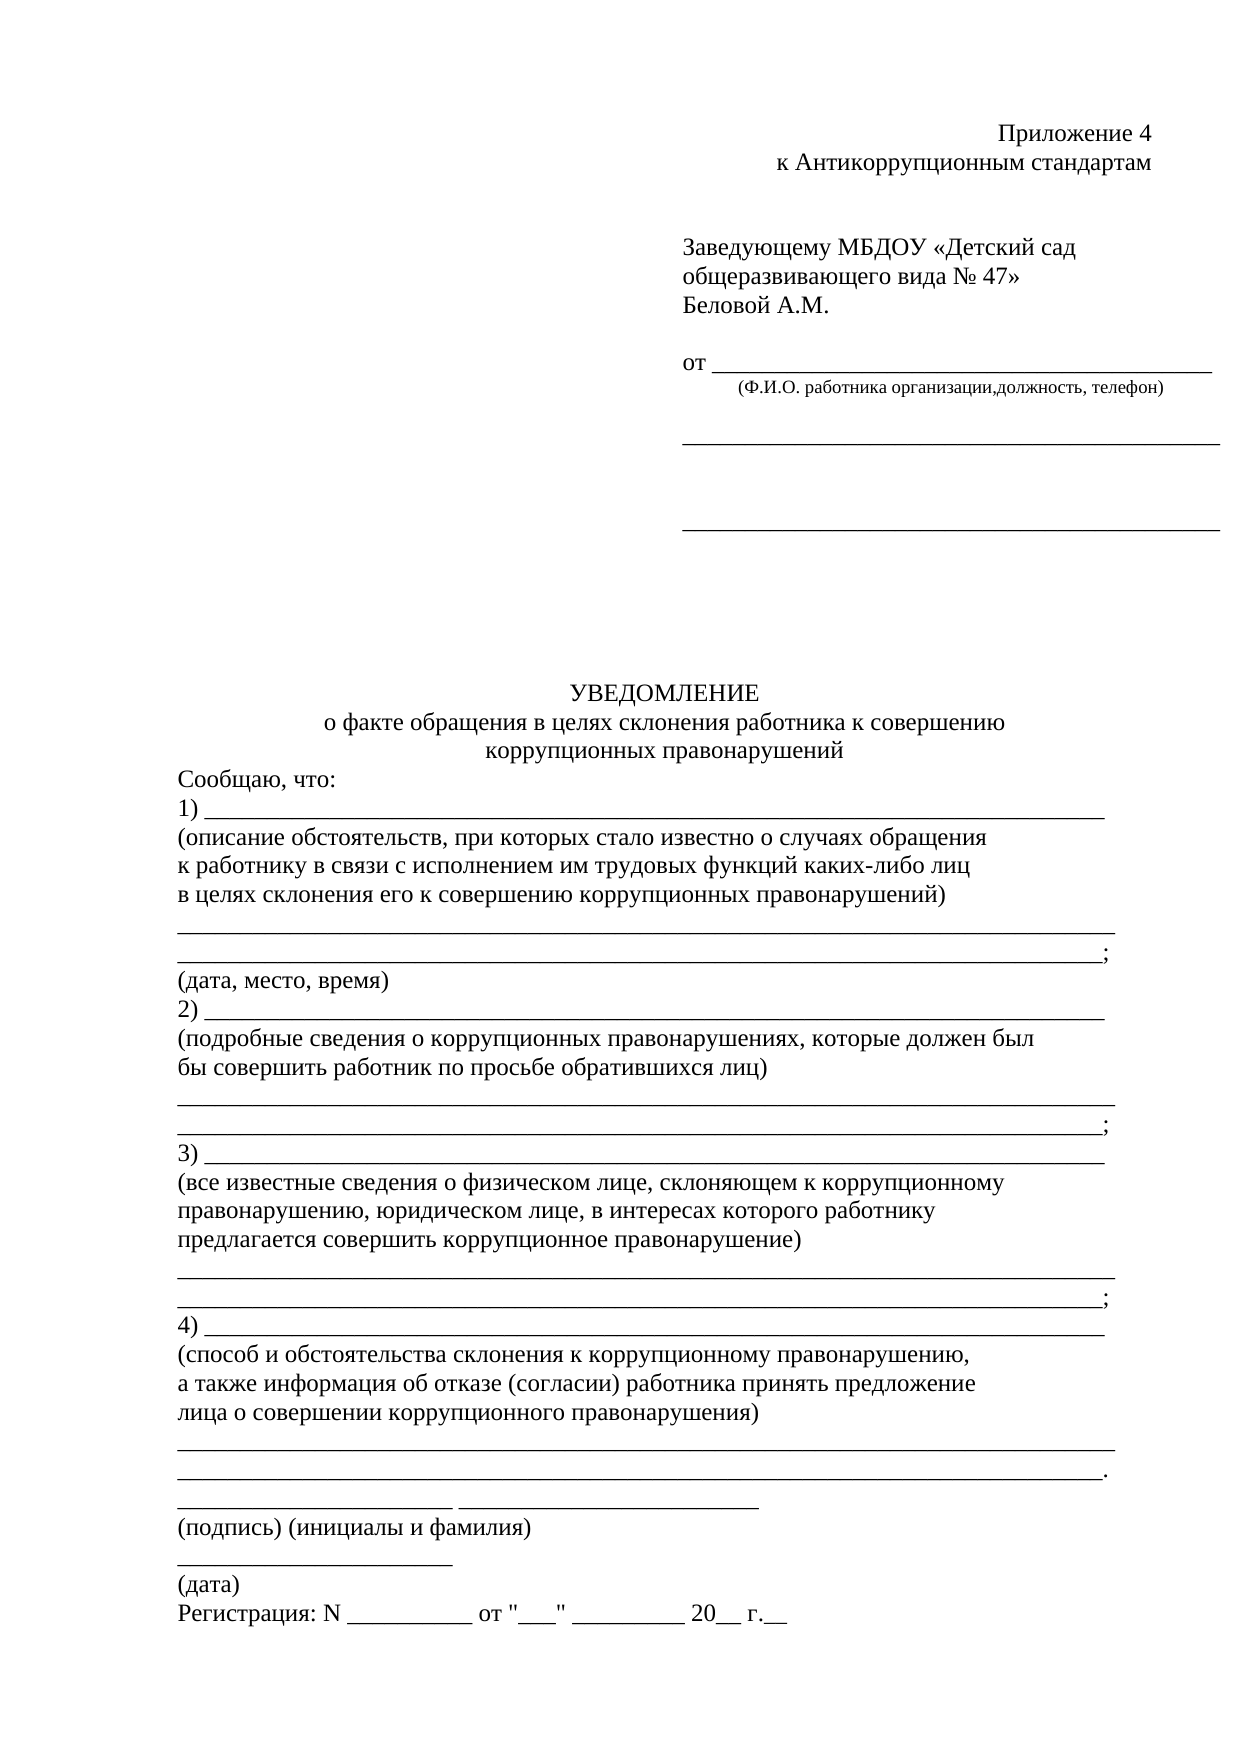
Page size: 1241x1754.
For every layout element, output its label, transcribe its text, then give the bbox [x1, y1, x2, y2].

text (способ и обстоятельства склонения к коррупционному правонарушению, [177, 1339, 1152, 1368]
text 4) ________________________________________________________________________ [177, 1311, 1152, 1339]
text Регистрация: N __________ от "___" _________ 20__ г.__ [177, 1598, 1152, 1627]
text (описание обстоятельств, при которых стало известно о случаях обращения [177, 822, 1152, 851]
text в целях склонения его к совершению коррупционных правонарушений) [177, 879, 1152, 908]
text ___________________________________________________________________________ [177, 1426, 1152, 1454]
text коррупционных правонарушений [177, 736, 1152, 764]
text к работнику в связи с исполнением им трудовых функций каких-либо лиц [177, 851, 1152, 879]
text Сообщаю, что: [177, 764, 1152, 793]
text Приложение 4 [177, 118, 1152, 147]
text лица о совершении коррупционного правонарушения) [177, 1397, 1152, 1426]
text 1) ________________________________________________________________________ [177, 793, 1152, 822]
text (дата, место, время) [177, 966, 1152, 994]
text __________________________________________________________________________; [177, 1109, 1152, 1138]
text (все известные сведения о физическом лице, склоняющем к коррупционному [177, 1167, 1152, 1196]
text ___________________________________________________________________________ [177, 1081, 1152, 1109]
text (дата) [177, 1569, 1152, 1598]
text __________________________________________________________________________; [177, 937, 1152, 966]
text (подпись) (инициалы и фамилия) [177, 1512, 1152, 1541]
text ______________________ [177, 1541, 1152, 1569]
text правонарушению, юридическом лице, в интересах которого работнику [177, 1196, 1152, 1224]
text бы совершить работник по просьбе обратившихся лиц) [177, 1052, 1152, 1081]
text ______________________ ________________________ [177, 1483, 1152, 1512]
text __________________________________________________________________________; [177, 1282, 1152, 1311]
text 3) ________________________________________________________________________ [177, 1138, 1152, 1167]
table_header Заведующему МБДОУ «Детский сад общеразвивающего вида № 47» Беловой А.М. от ________________________________________ (Ф.И.О. работника организации,должность, телефон) ___________________________________________ ___________________________________________ [671, 233, 1231, 621]
text а также информация об отказе (согласии) работника принять предложение [177, 1368, 1152, 1397]
text предлагается совершить коррупционное правонарушение) [177, 1224, 1152, 1253]
text ___________________________________________________________________________ [177, 1253, 1152, 1282]
text к Антикоррупционным стандартам [177, 147, 1152, 176]
text ___________________________________________________________________________ [177, 908, 1152, 937]
text (подробные сведения о коррупционных правонарушениях, которые должен был [177, 1023, 1152, 1052]
text 2) ________________________________________________________________________ [177, 994, 1152, 1023]
text __________________________________________________________________________. [177, 1454, 1152, 1483]
text УВЕДОМЛЕНИЕ [177, 678, 1152, 707]
text о факте обращения в целях склонения работника к совершению [177, 707, 1152, 736]
